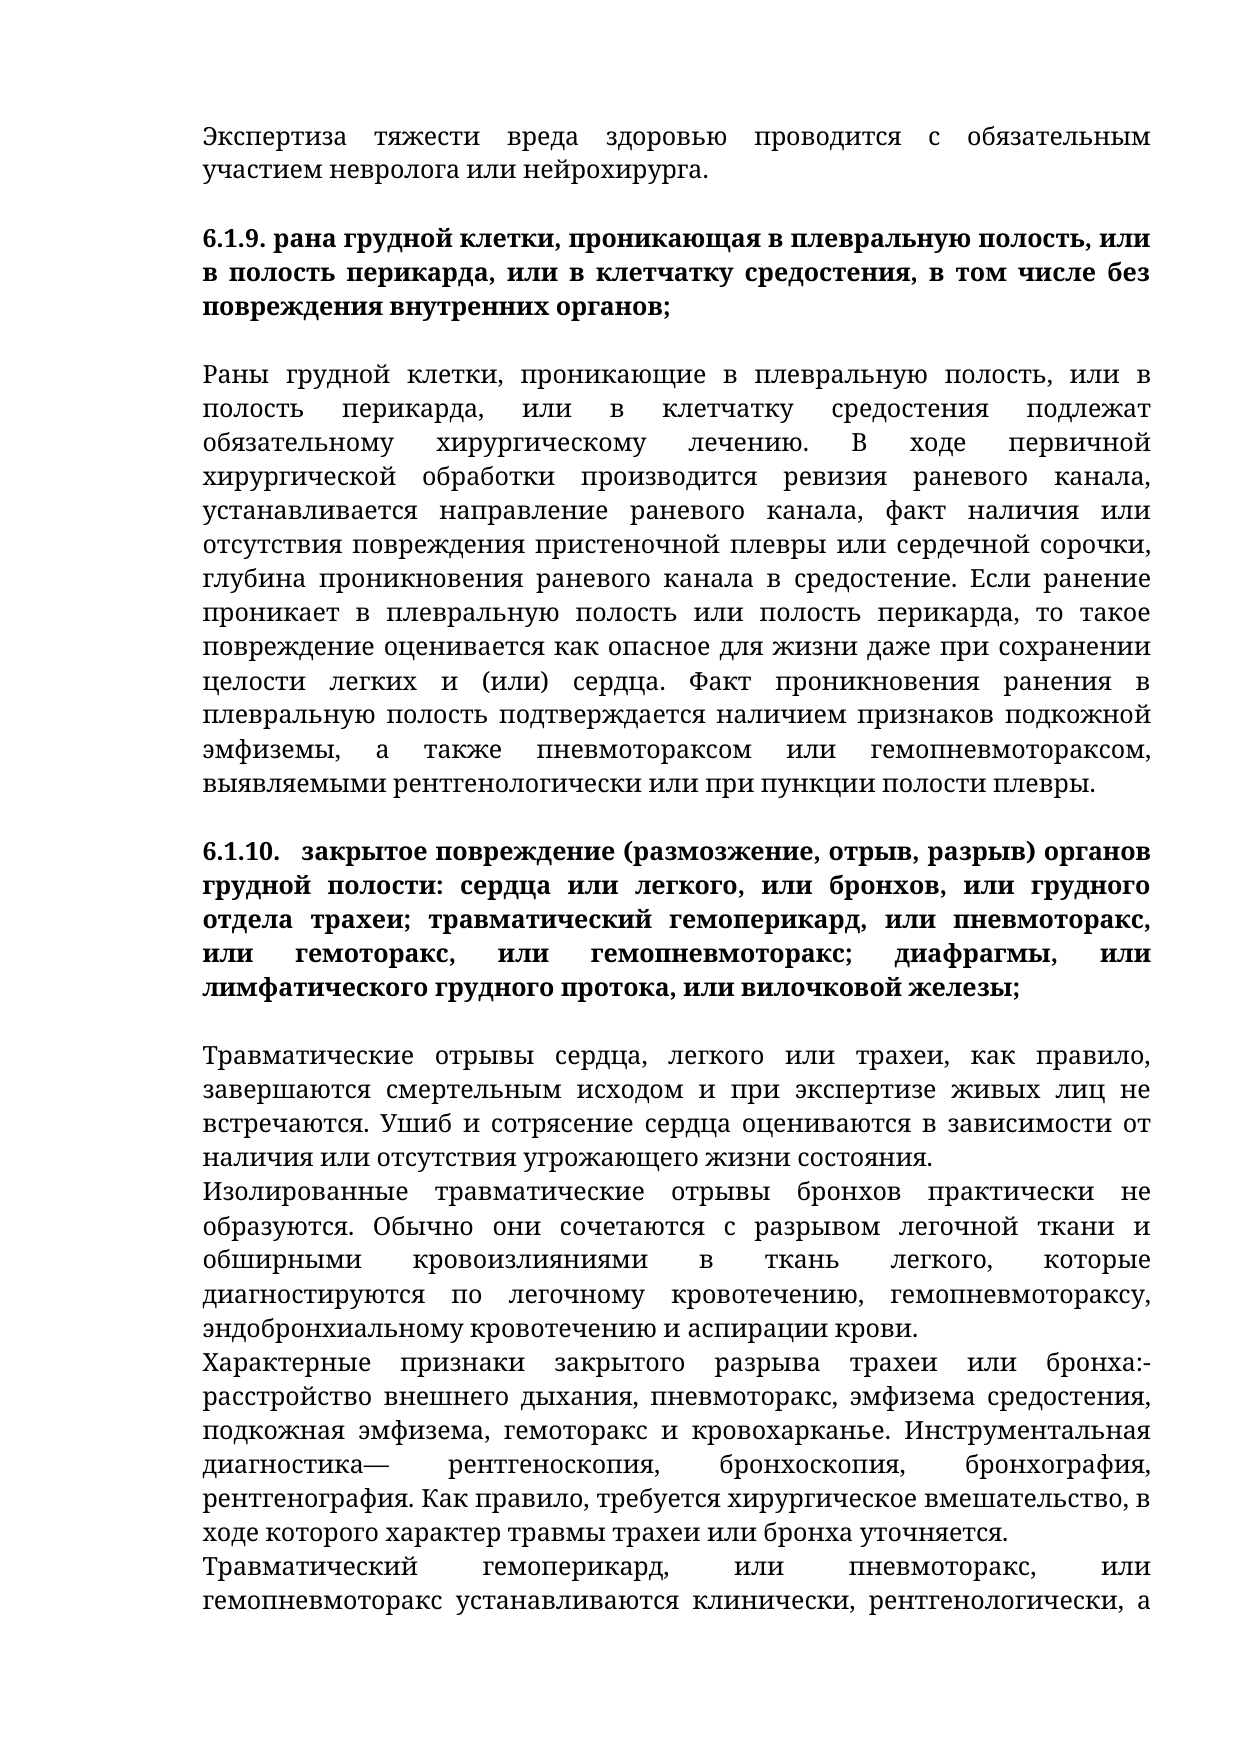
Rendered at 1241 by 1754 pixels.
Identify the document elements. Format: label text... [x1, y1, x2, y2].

text 6.1.10. закрытое повреждение (размозжение, отрыв, разрыв) органов грудной полости: сердца или легкого, или бронхов, или грудного отдела трахеи; травматический гемоперикард, или пневмоторакс, или гемоторакс, или гемопневмоторакс; диафрагмы, или лимфатического грудного протока, или вилочковой железы; [202, 833, 1152, 1004]
text Травматические отрывы сердца, легкого или трахеи, как правило, завершаются смертельным исходом и при экспертизе живых лиц не встречаются. Ушиб и сотрясение сердца оцениваются в зависимости от наличия или отсутствия угрожающего жизни состояния. [202, 1038, 1152, 1174]
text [202, 1549, 1152, 1617]
text Экспертиза тяжести вреда здоровью проводится с обязательным участием невролога или нейрохирурга. [202, 118, 1152, 186]
text Раны грудной клетки, проникающие в плевральную полость, или в полость перикарда, или в клетчатку средостения подлежат обязательному хирургическому лечению. В ходе первичной хирургической обработки производится ревизия раневого канала, устанавливается направление раневого канала, факт наличия или отсутствия повреждения пристеночной плевры или сердечной сорочки, глубина проникновения раневого канала в средостение. Если ранение проникает в плевральную полость или полость перикарда, то такое повреждение оценивается как опасное для жизни даже при сохранении целости легких и (или) сердца. Факт проникновения ранения в плевральную полость подтверждается наличием признаков подкожной эмфиземы, а также пневмотораксом или гемопневмотораксом, выявляемыми рентгенологически или при пункции полости плевры. [202, 357, 1152, 799]
text Характерные признаки закрытого разрыва трахеи или бронха:-расстройство внешнего дыхания, пневмоторакс, эмфизема средостения, подкожная эмфизема, гемоторакс и кровохарканье. Инструментальная диагностика— рентгеноскопия, бронхоскопия, бронхография, рентгенография. Как правило, требуется хирургическое вмешательство, в ходе которого характер травмы трахеи или бронха уточняется. [202, 1344, 1152, 1549]
text Изолированные травматические отрывы бронхов практически не образуются. Обычно они сочетаются с разрывом легочной ткани и обширными кровоизлияниями в ткань легкого, которые диагностируются по легочному кровотечению, гемопневмотораксу, эндобронхиальному кровотечению и аспирации крови. [202, 1174, 1152, 1344]
text 6.1.9. рана грудной клетки, проникающая в плевральную полость, или в полость перикарда, или в клетчатку средостения, в том числе без повреждения внутренних органов; [202, 220, 1152, 322]
